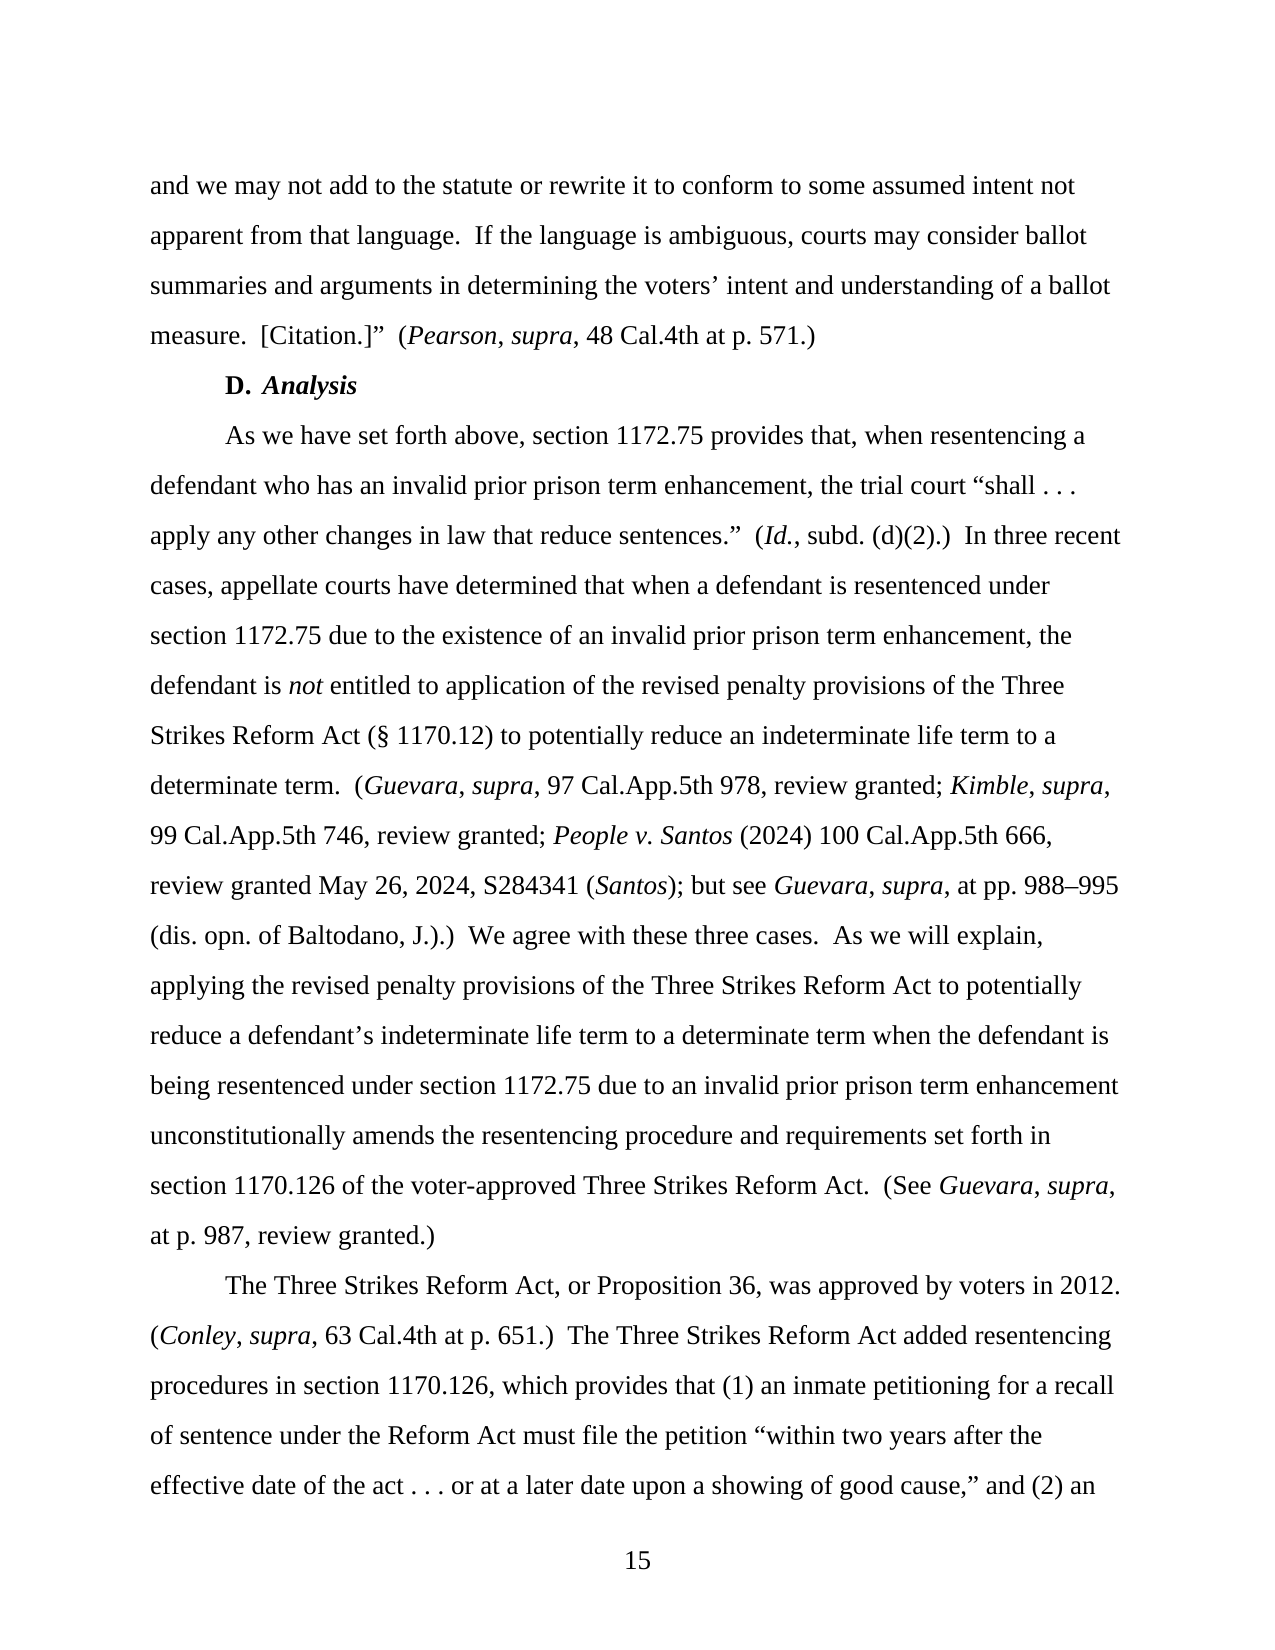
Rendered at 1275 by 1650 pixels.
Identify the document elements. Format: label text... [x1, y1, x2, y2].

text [150, 150, 1125, 350]
list Analysis [225, 350, 1125, 400]
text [150, 1250, 1125, 1500]
text As we have set forth above, section 1172.75 provides that, when resentencing a defendant who has an invalid prior prison term enhancement, the trial court “shall . . . apply any other changes in law that reduce sentences.” (Id., subd. (d)(2).) In three recent cases, appellate courts have determined that when a defendant is resentenced under section 1172.75 due to the existence of an invalid prior prison term enhancement, the defendant is not entitled to application of the revised penalty provisions of the Three Strikes Reform Act (§ 1170.12) to potentially reduce an indeterminate life term to a determinate term. (Guevara, supra, 97 Cal.App.5th 978, review granted; Kimble, supra, 99 Cal.App.5th 746, review granted; People v. Santos (2024) 100 Cal.App.5th 666, review granted May 26, 2024, S284341 (Santos); but see Guevara, supra, at pp. 988–995 (dis. opn. of Baltodano, J.).) We agree with these three cases. As we will explain, applying the revised penalty provisions of the Three Strikes Reform Act to potentially reduce a defendant’s indeterminate life term to a determinate term when the defendant is being resentenced under section 1172.75 due to an invalid prior prison term enhancement unconstitutionally amends the resentencing procedure and requirements set forth in section 1170.126 of the voter-approved Three Strikes Reform Act. (See Guevara, supra, at p. 987, review granted.) [150, 400, 1125, 1250]
